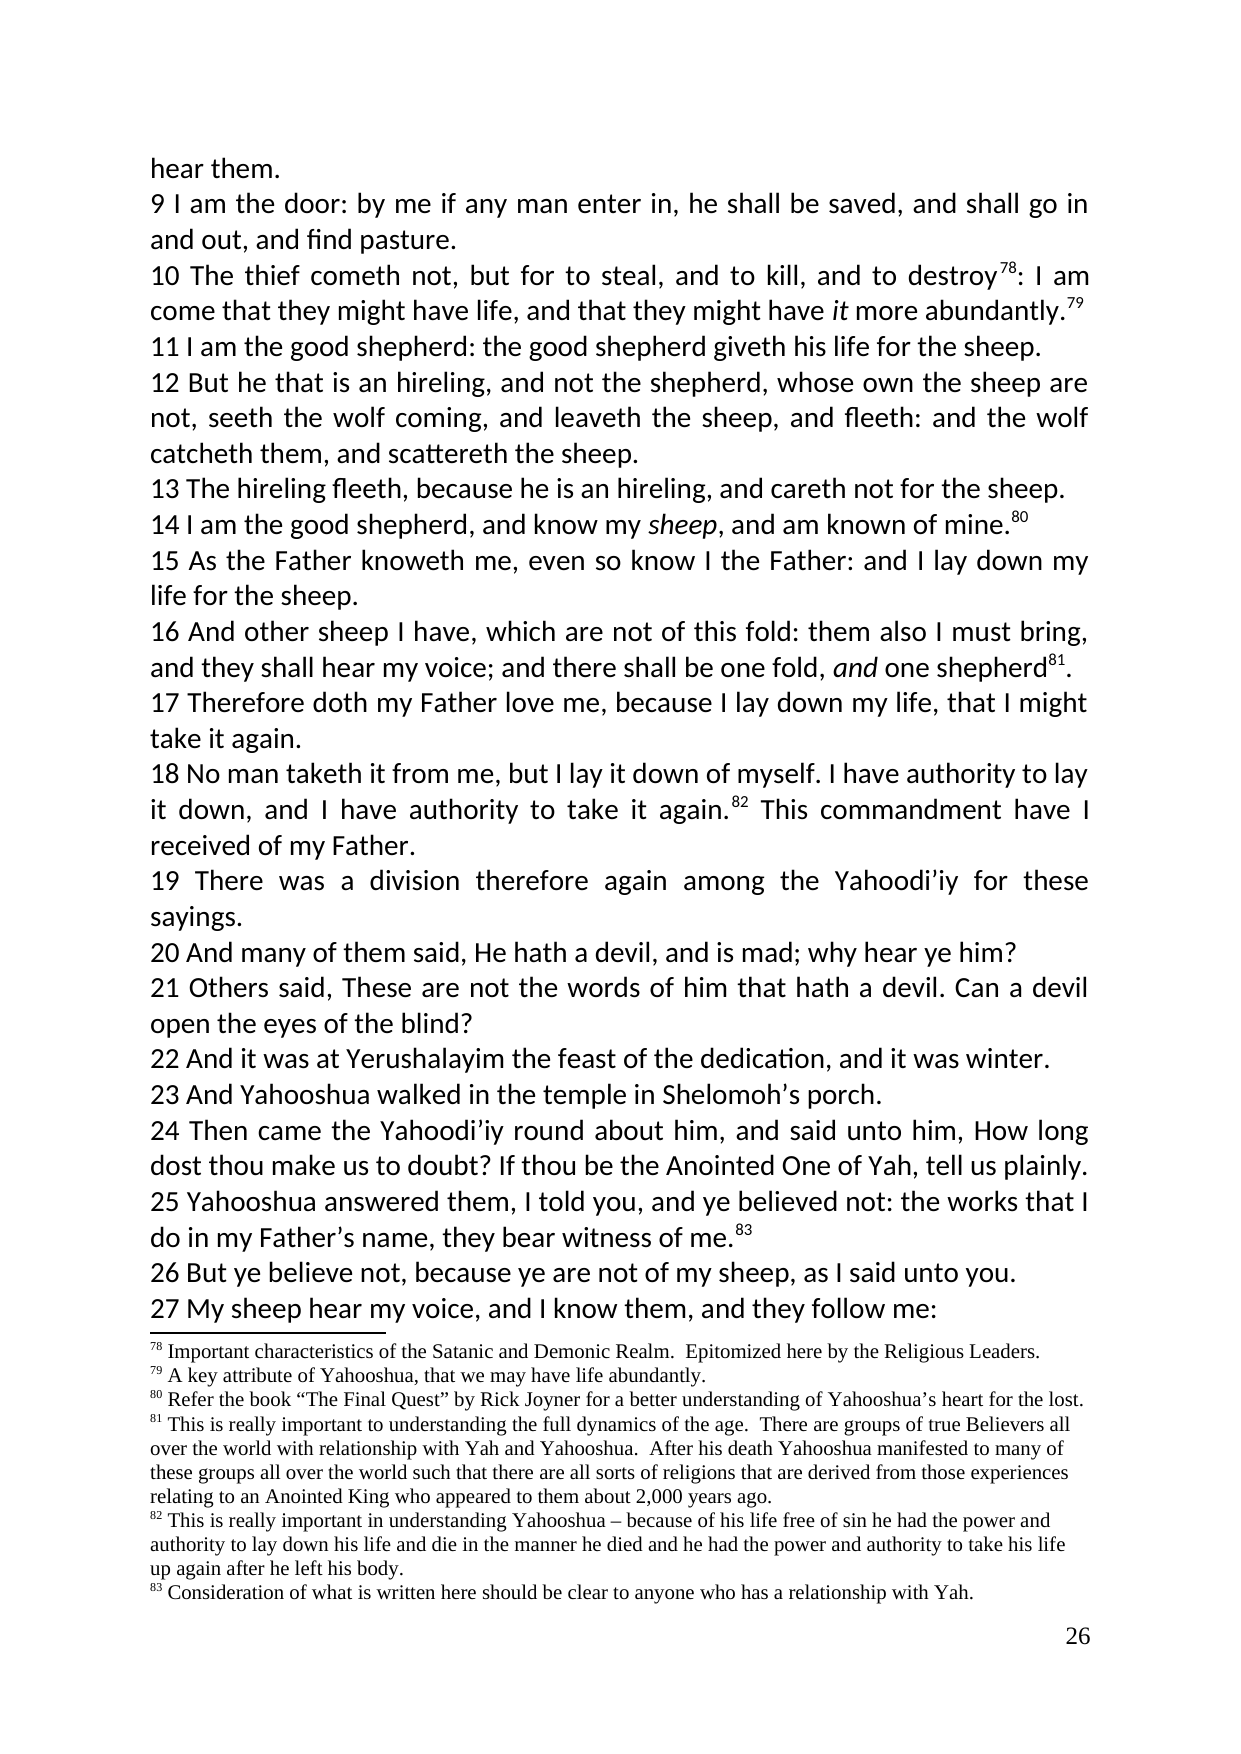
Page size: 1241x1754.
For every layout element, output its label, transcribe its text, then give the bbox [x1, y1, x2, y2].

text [150, 150, 1090, 186]
text 20 And many of them said, He hath a devil, and is mad; why hear ye him? [150, 934, 1090, 969]
text 15 As the Father knoweth me, even so know I the Father: and I lay down my life for the sheep. [150, 542, 1090, 613]
text 26 But ye believe not, because ye are not of my sheep, as I said unto you. [150, 1254, 1090, 1290]
text 24 Then came the Yahoodi’iy round about him, and said unto him, How long dost thou make us to doubt? If thou be the Anointed One of Yah, tell us plainly. [150, 1112, 1090, 1183]
text 12 But he that is an hireling, and not the shepherd, whose own the sheep are not, seeth the wolf coming, and leaveth the sheep, and fleeth: and the wolf catcheth them, and scattereth the sheep. [150, 364, 1090, 471]
text 14 I am the good shepherd, and know my sheep, and am known of mine. [150, 506, 1090, 542]
text 9 I am the door: by me if any man enter in, he shall be saved, and shall go in and out, and find pasture. [150, 186, 1090, 257]
text 17 Therefore doth my Father love me, because I lay down my life, that I might take it again. [150, 684, 1090, 756]
text 10 The thief cometh not, but for to steal, and to kill, and to destroy: I am come that they might have life, and that they might have it more abundantly. [150, 257, 1090, 328]
text 11 I am the good shepherd: the good shepherd giveth his life for the sheep. [150, 328, 1090, 364]
text 19 There was a division therefore again among the Yahoodi’iy for these sayings. [150, 862, 1090, 934]
text 27 My sheep hear my voice, and I know them, and they follow me: [150, 1290, 1090, 1326]
text 13 The hireling fleeth, because he is an hireling, and careth not for the sheep. [150, 471, 1090, 506]
text 16 And other sheep I have, which are not of this fold: them also I must bring, and they shall hear my voice; and there shall be one fold, and one shepherd. [150, 613, 1090, 684]
text 22 And it was at Yerushalayim the feast of the dedication, and it was winter. [150, 1041, 1090, 1076]
text 18 No man taketh it from me, but I lay it down of myself. I have authority to lay it down, and I have authority to take it again. This commandment have I received of my Father. [150, 756, 1090, 862]
text 21 Others said, These are not the words of him that hath a devil. Can a devil open the eyes of the blind? [150, 969, 1090, 1041]
text 25 Yahooshua answered them, I told you, and ye believed not: the works that I do in my Father’s name, they bear witness of me. [150, 1183, 1090, 1254]
text 23 And Yahooshua walked in the temple in Shelomoh’s porch. [150, 1076, 1090, 1112]
